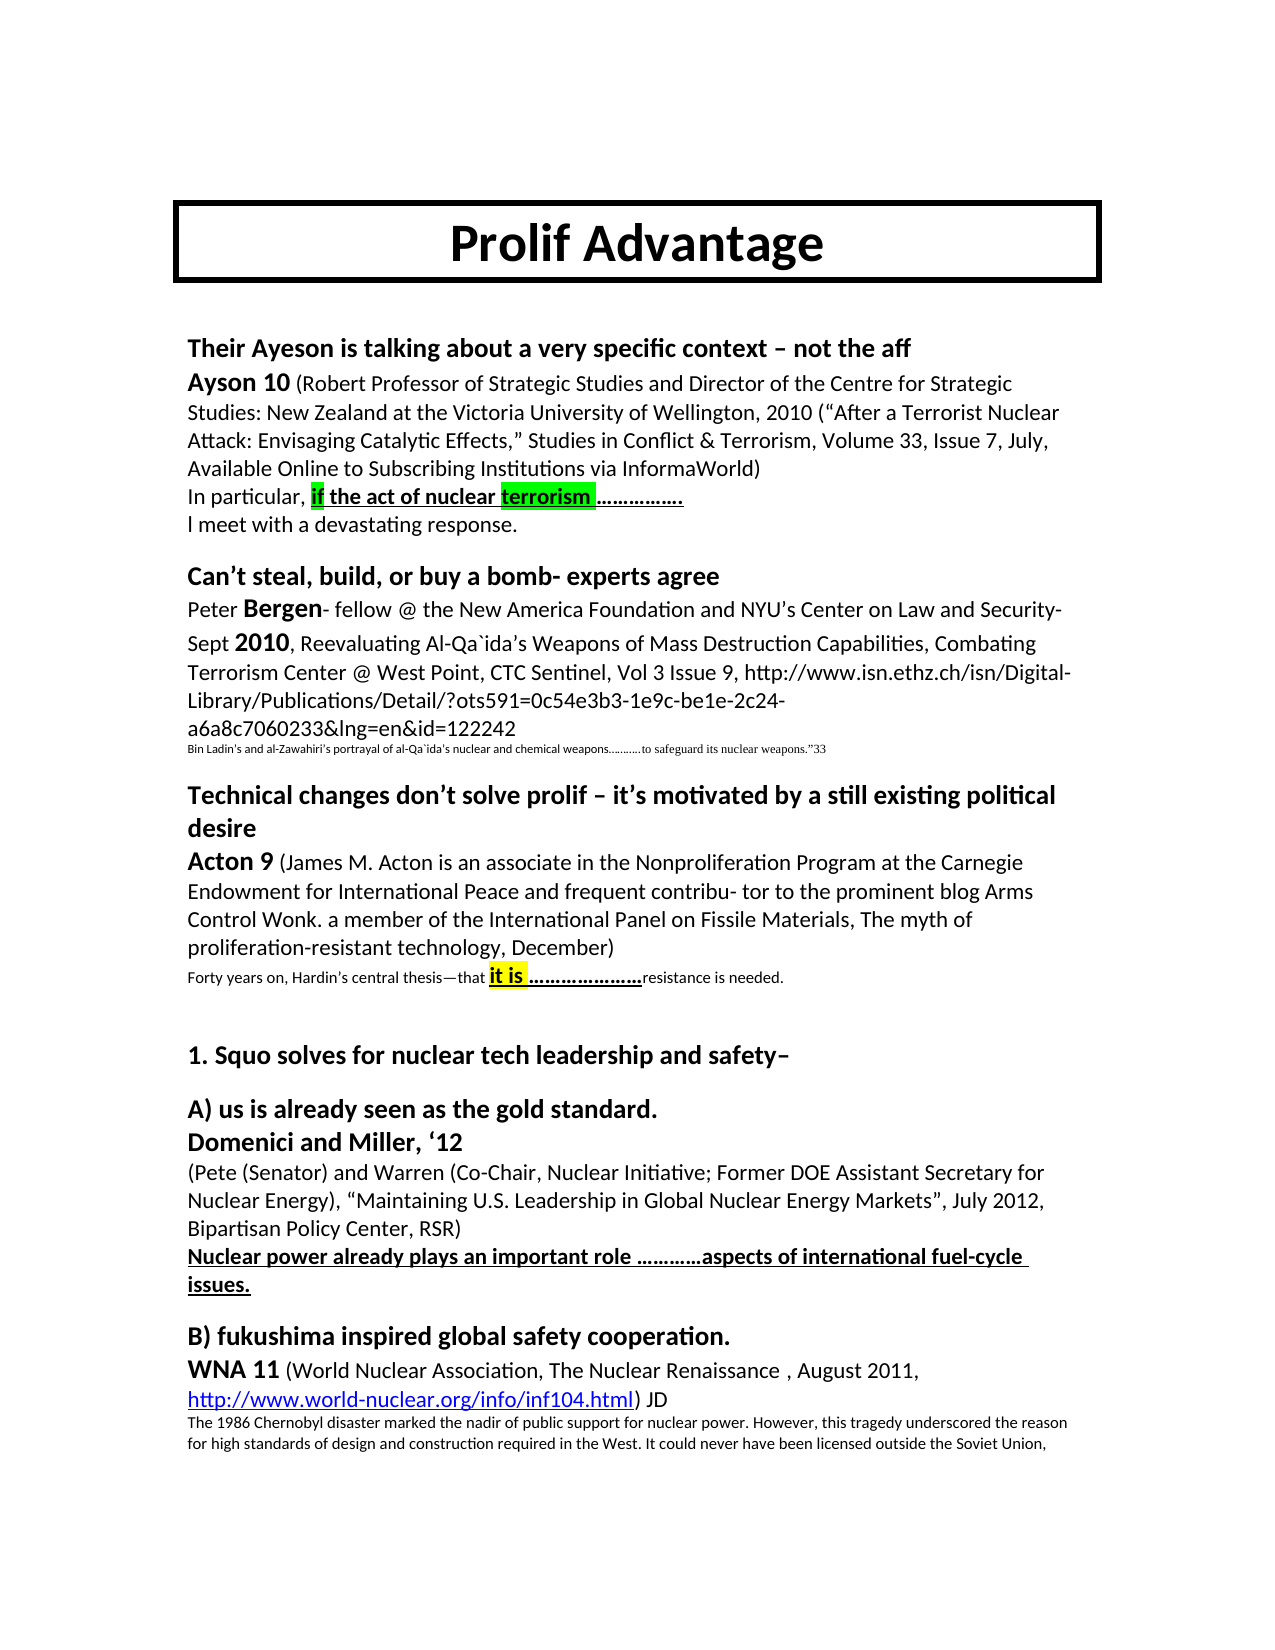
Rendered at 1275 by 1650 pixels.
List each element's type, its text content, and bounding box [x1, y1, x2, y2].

text WNA 11 (World Nuclear Association, The Nuclear Renaissance , August 2011, http://www.world-nuclear.org/info/inf104.html) JD [187, 1352, 1087, 1413]
text Bin Ladin’s and al-Zawahiri’s portrayal of al-Qa`ida’s nuclear and chemical weapons………..to safeguard its nuclear weapons.”33 [187, 742, 1087, 757]
subtitle Technical changes don’t solve prolif – it’s motivated by a still existing political desire [187, 778, 1087, 844]
text (Pete (Senator) and Warren (Co-Chair, Nuclear Initiative; Former DOE Assistant Secretary for Nuclear Energy), “Maintaining U.S. Leadership in Global Nuclear Energy Markets”, July 2012, Bipartisan Policy Center, RSR) [187, 1158, 1087, 1242]
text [187, 1413, 1087, 1453]
text In particular, if the act of nuclear terrorism ……………. [187, 482, 311, 510]
text In particular, if the act of nuclear terrorism ……………. [596, 482, 1087, 510]
subtitle A) us is already seen as the gold standard. [187, 1092, 1087, 1125]
text Forty years on, Hardin’s central thesis—that it is …………………resistance is needed. [187, 961, 489, 989]
subtitle 1. Squo solves for nuclear tech leadership and safety– [187, 1038, 1087, 1071]
text Nuclear power already plays an important role …………aspects of international fuel-cycle issues. [187, 1242, 1087, 1298]
text l meet with a devastating response. [187, 510, 1087, 538]
text Forty years on, Hardin’s central thesis—that it is …………………resistance is needed. [528, 961, 1087, 989]
subtitle Can’t steal, build, or buy a bomb- experts agree [187, 559, 1087, 592]
subtitle Prolif Advantage [179, 206, 1096, 277]
subtitle Their Ayeson is talking about a very specific context – not the aff [187, 332, 1087, 365]
text Acton 9 (James M. Acton is an associate in the Nonproliferation Program at the Carnegie Endowment for International Peace and frequent contribu- tor to the prominent blog Arms Control Wonk. a member of the International Panel on Fissile Materials, The myth of proliferation-resistant technology, December) [187, 844, 1087, 961]
subtitle B) fukushima inspired global safety cooperation. [187, 1319, 1087, 1352]
text Peter Bergen- fellow @ the New America Foundation and NYU’s Center on Law and Security- Sept 2010, Reevaluating Al-Qa`ida’s Weapons of Mass Destruction Capabilities, Combating Terrorism Center @ West Point, CTC Sentinel, Vol 3 Issue 9, http://www.isn.ethz.ch/isn/Digital-Library/Publications/Detail/?ots591=0c54e3b3-1e9c-be1e-2c24-a6a8c7060233&lng=en&id=122242 [187, 592, 1087, 742]
text Domenici and Miller, ‘12 [187, 1125, 1087, 1158]
text In particular, if the act of nuclear terrorism ……………. [324, 482, 501, 506]
text Ayson 10 (Robert Professor of Strategic Studies and Director of the Centre for Strategic Studies: New Zealand at the Victoria University of Wellington, 2010 (“After a Terrorist Nuclear Attack: Envisaging Catalytic Effects,” Studies in Conflict & Terrorism, Volume 33, Issue 7, July, Available Online to Subscribing Institutions via InformaWorld) [187, 365, 1087, 482]
